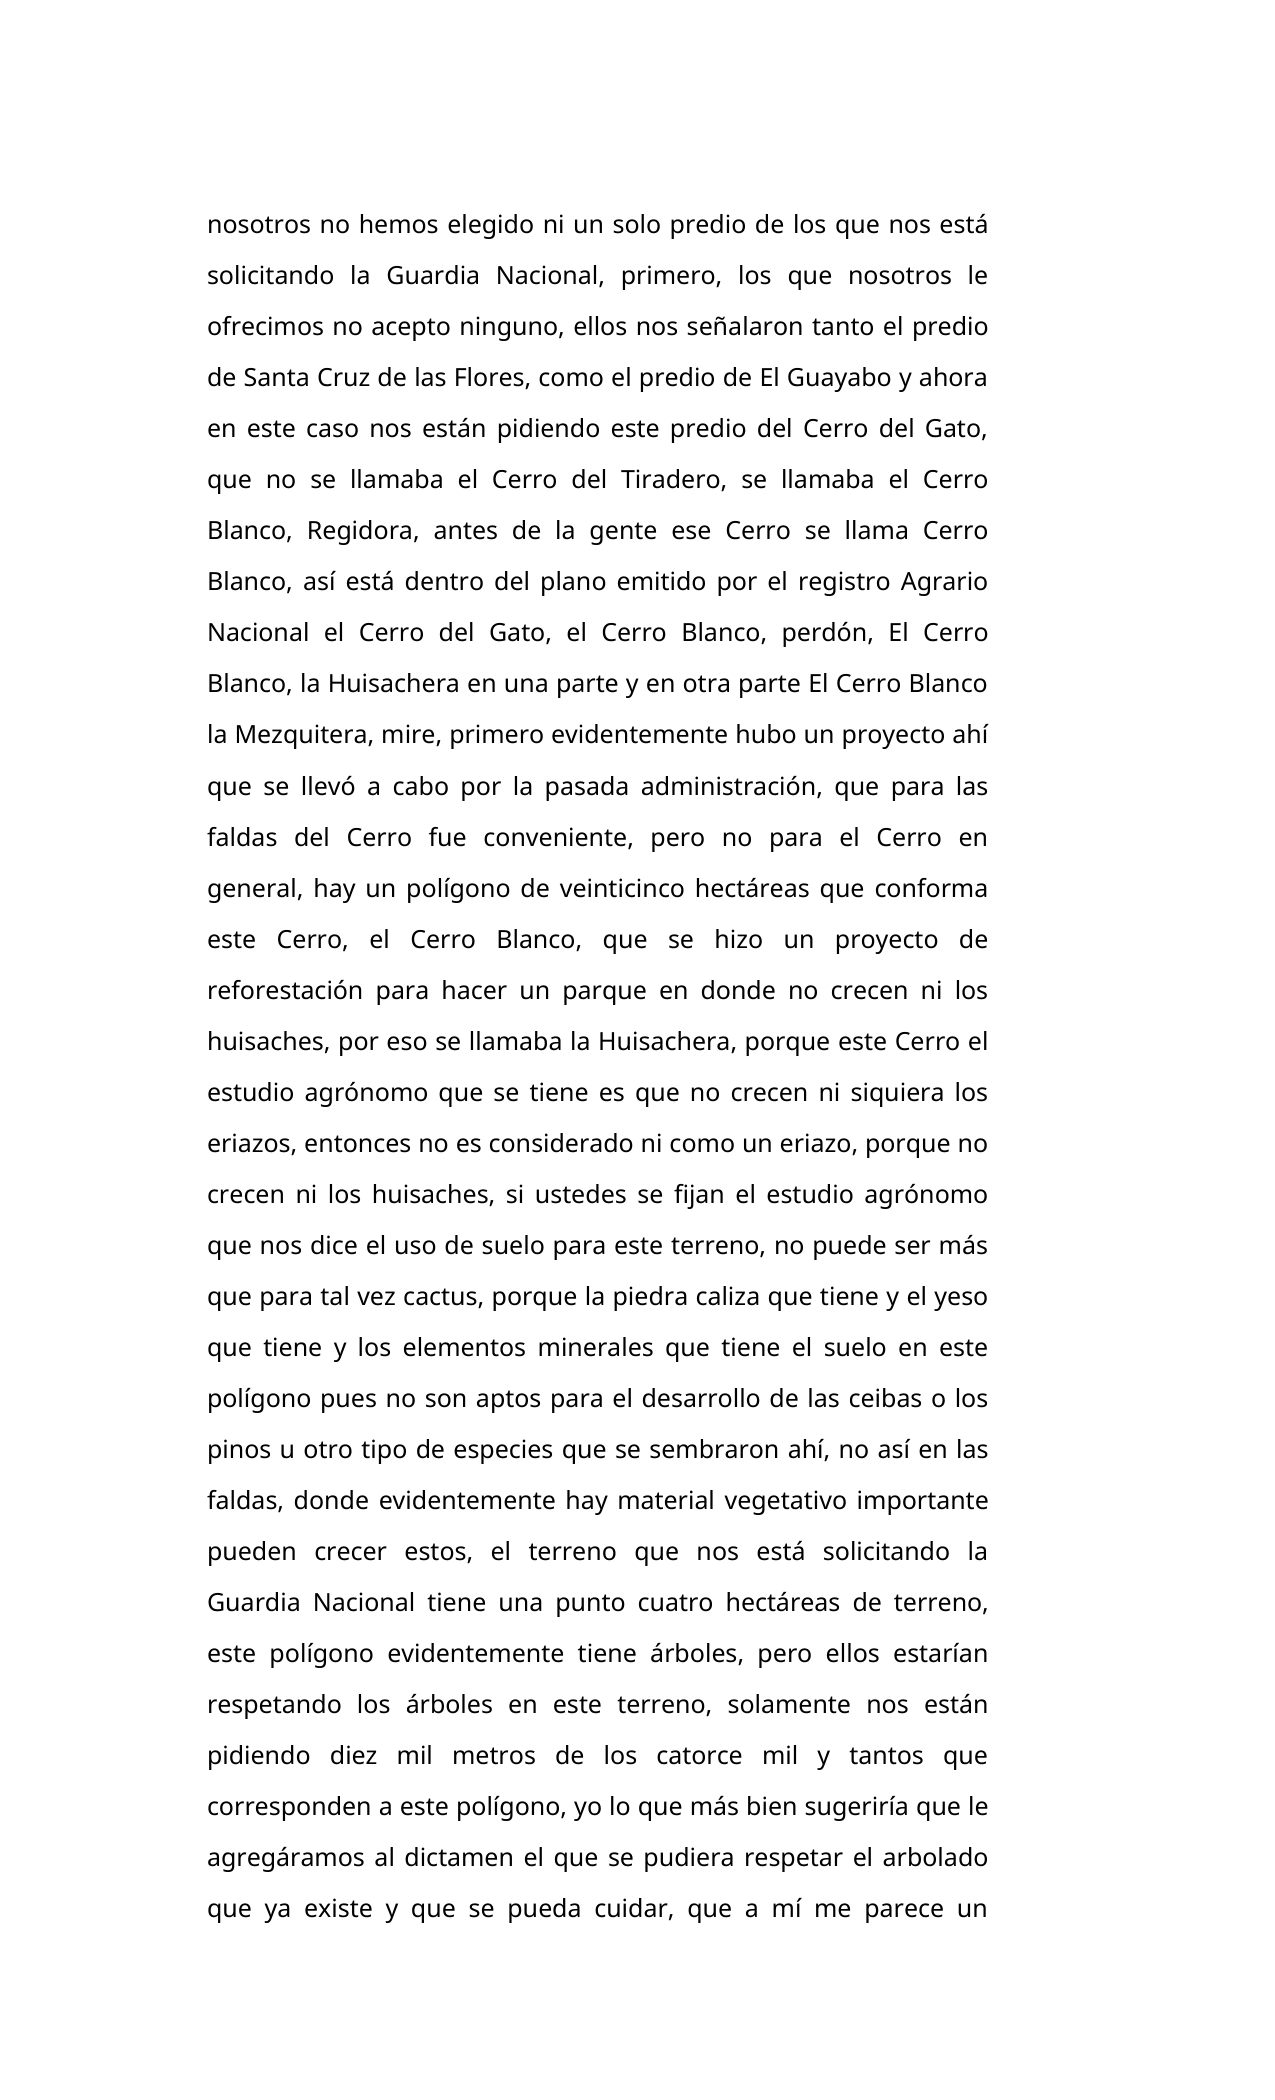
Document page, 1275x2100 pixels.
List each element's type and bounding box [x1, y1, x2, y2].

text [207, 207, 989, 1925]
